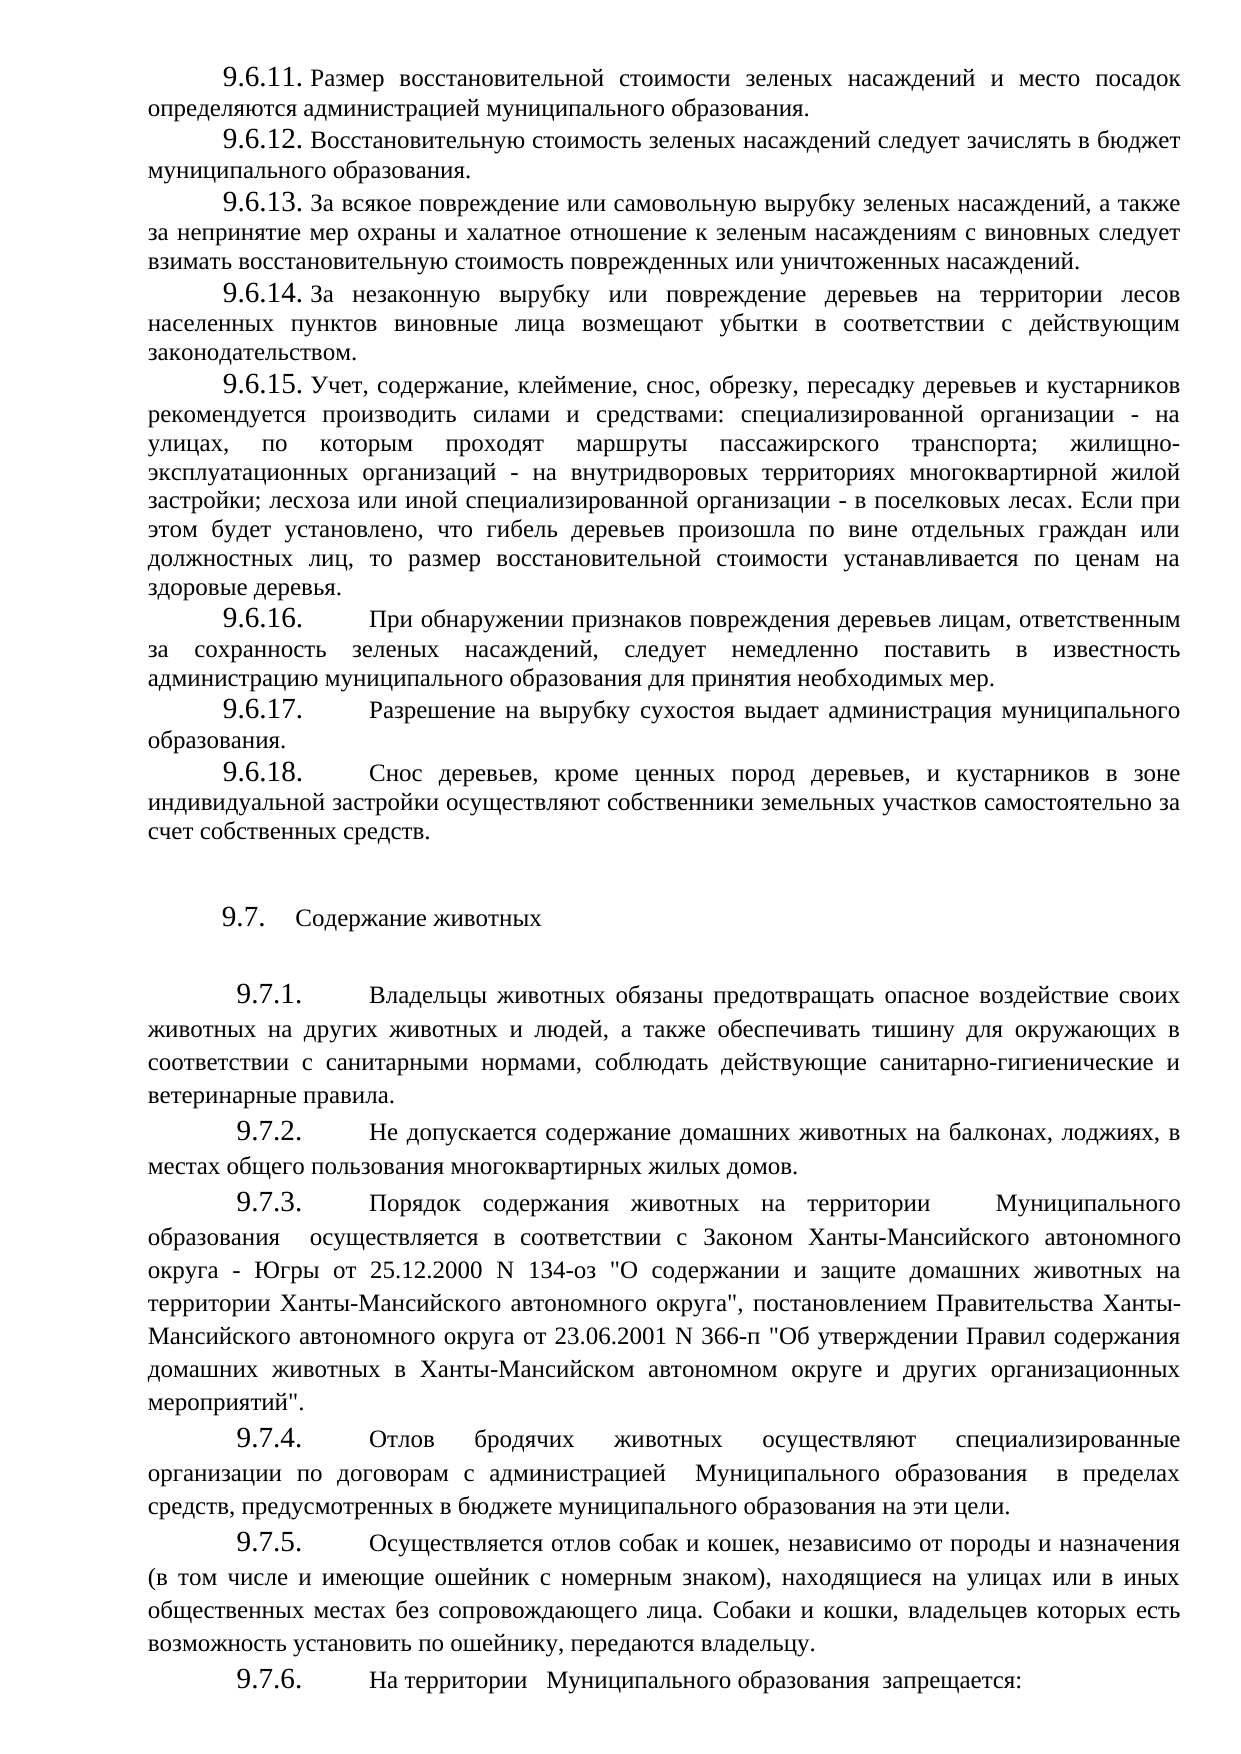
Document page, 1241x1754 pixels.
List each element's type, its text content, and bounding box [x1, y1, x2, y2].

list Отлов бродячих животных осуществляют специализированные организации по договорам с администрацией Муниципального образования в пределах средств, предусмотренных в бюджете муниципального образования на эти цели. [148, 1420, 1181, 1520]
list Содержание животных [148, 899, 1181, 932]
list Осуществляется отлов собак и кошек, независимо от породы и назначения (в том числе и имеющие ошейник с номерным знаком), находящиеся на улицах или в иных общественных местах без сопровождающего лица. Собаки и кошки, владельцев которых есть возможность установить по ошейнику, передаются владельцу. [148, 1524, 1181, 1657]
list Снос деревьев, кроме ценных пород деревьев, и кустарников в зоне индивидуальной застройки осуществляют собственники земельных участков самостоятельно за счет собственных средств. [148, 754, 1181, 845]
list Учет, содержание, клеймение, снос, обрезку, пересадку деревьев и кустарников рекомендуется производить силами и средствами: специализированной организации - на улицах, по которым проходят маршруты пассажирского транспорта; жилищно-эксплуатационных организаций - на внутридворовых территориях многоквартирной жилой застройки; лесхоза или иной специализированной организации - в поселковых лесах. Если при этом будет установлено, что гибель деревьев произошла по вине отдельных граждан или должностных лиц, то размер восстановительной стоимости устанавливается по ценам на здоровые деревья. [148, 366, 1181, 601]
list Владельцы животных обязаны предотвращать опасное воздействие своих животных на других животных и людей, а также обеспечивать тишину для окружающих в соответствии с санитарными нормами, соблюдать действующие санитарно-гигиенические и ветеринарные правила. [148, 977, 1181, 1109]
list На территории Муниципального образования запрещается: [148, 1661, 1181, 1694]
list Разрешение на вырубку сухостоя выдает администрация муниципального образования. [148, 692, 1181, 754]
list При обнаружении признаков повреждения деревьев лицам, ответственным за сохранность зеленых насаждений, следует немедленно поставить в известность администрацию муниципального образования для принятия необходимых мер. [148, 601, 1181, 692]
list Размер восстановительной стоимости зеленых насаждений и место посадок определяются администрацией муниципального образования. [148, 59, 1181, 121]
list Восстановительную стоимость зеленых насаждений следует зачислять в бюджет муниципального образования. [148, 121, 1181, 184]
list Не допускается содержание домашних животных на балконах, лоджиях, в местах общего пользования многоквартирных жилых домов. [148, 1113, 1181, 1180]
list Порядок содержания животных на территории Муниципального образования осуществляется в соответствии с Законом Ханты-Мансийского автономного округа - Югры от 25.12.2000 N 134-оз "О содержании и защите домашних животных на территории Ханты-Мансийского автономного округа", постановлением Правительства Ханты-Мансийского автономного округа от 23.06.2001 N 366-п "Об утверждении Правил содержания домашних животных в Ханты-Мансийском автономном округе и других организационных мероприятий". [148, 1184, 1181, 1416]
list За всякое повреждение или самовольную вырубку зеленых насаждений, а также за непринятие мер охраны и халатное отношение к зеленым насаждениям с виновных следует взимать восстановительную стоимость поврежденных или уничтоженных насаждений. [148, 184, 1181, 275]
list За незаконную вырубку или повреждение деревьев на территории лесов населенных пунктов виновные лица возмещают убытки в соответствии с действующим законодательством. [148, 275, 1181, 366]
